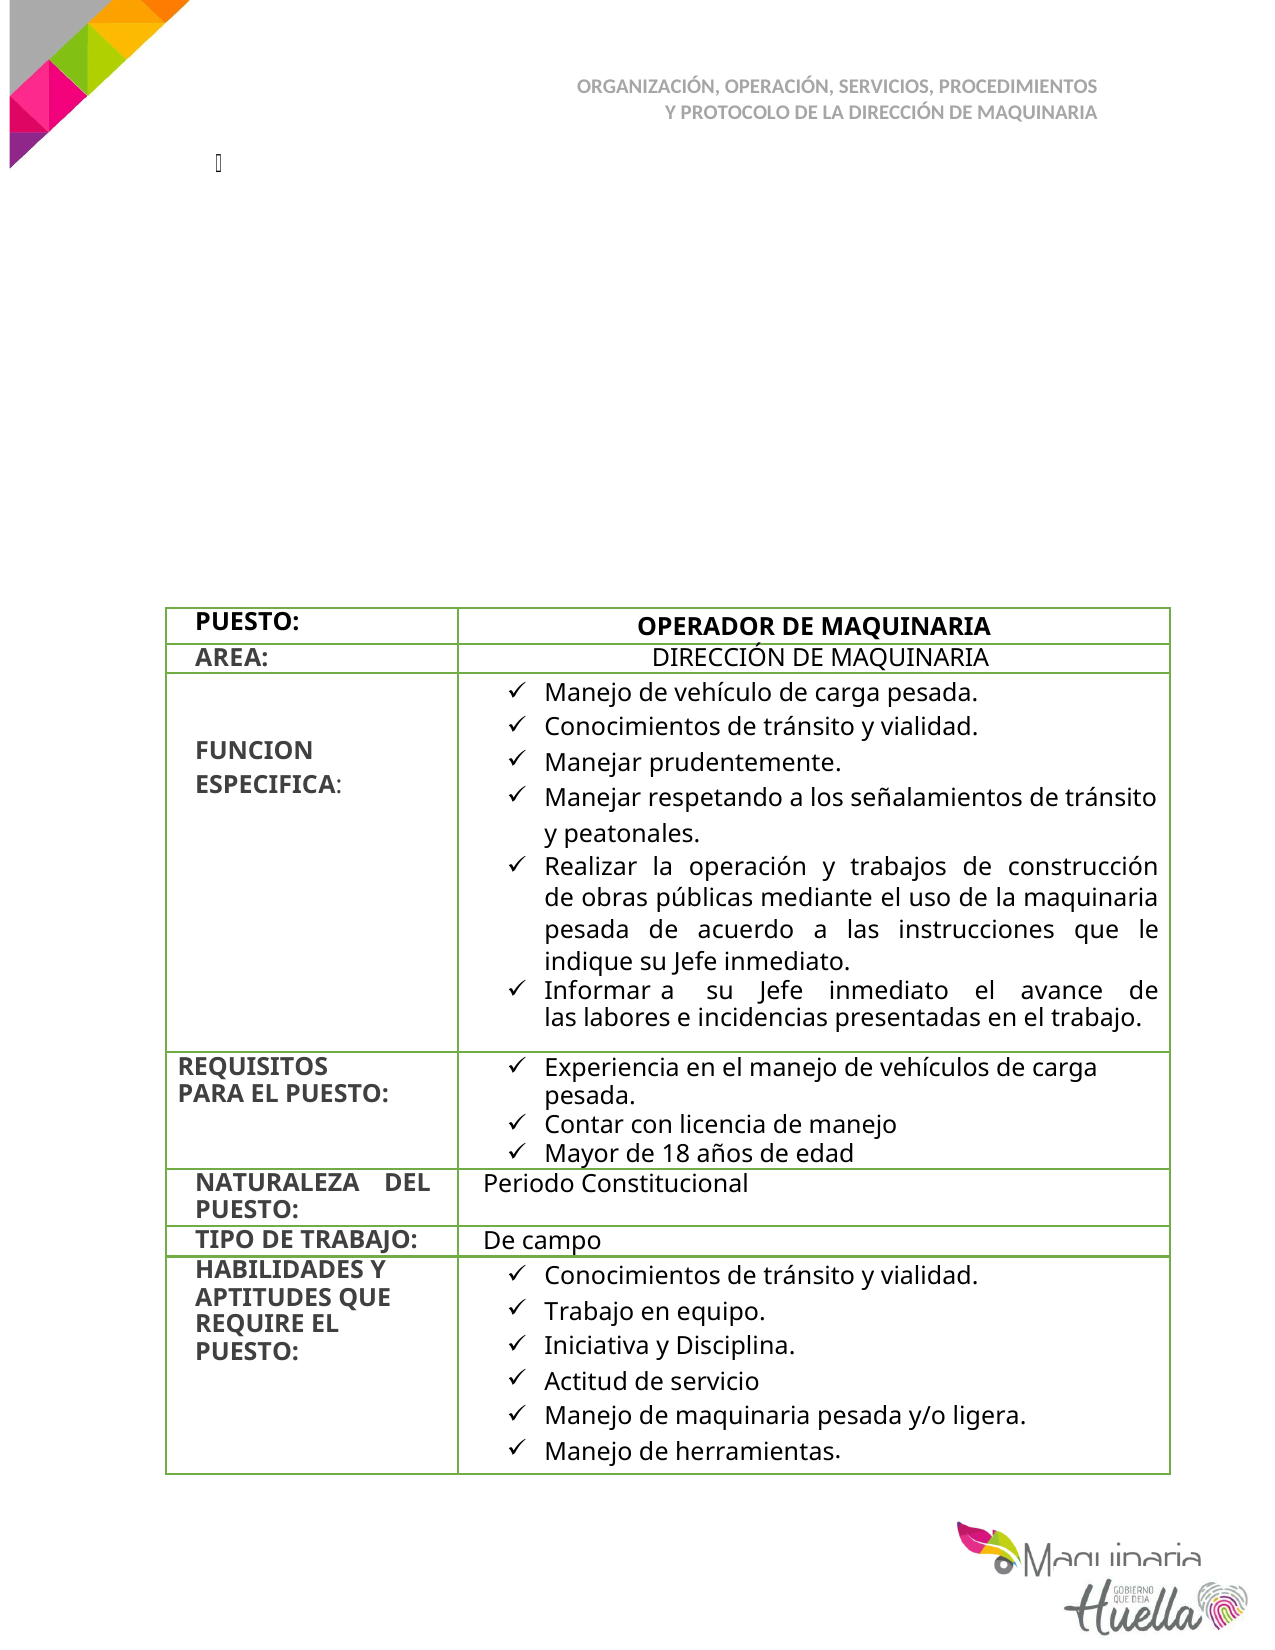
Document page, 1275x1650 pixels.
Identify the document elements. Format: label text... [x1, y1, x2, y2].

table_cell NATURALEZA DEL PUESTO: [167, 1170, 457, 1225]
table_header PUESTO: [167, 609, 457, 642]
table_cell FUNCION ESPECIFICA: [167, 674, 457, 1051]
table_cell TIPO DE TRABAJO: [167, 1227, 457, 1255]
picture [9, 0, 213, 178]
table_cell DIRECCIÓN DE MAQUINARIA [459, 645, 1169, 672]
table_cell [459, 1258, 1169, 1473]
table_cell Experiencia en el manejo de vehículos de carga pesada. Contar con licencia de manejo Mayor de 18 años de edad [459, 1053, 1169, 1168]
table_cell De campo [459, 1227, 1169, 1255]
table_cell Periodo Constitucional [459, 1170, 1169, 1225]
picture [949, 1518, 1275, 1650]
table_header OPERADOR DE MAQUINARIA [459, 609, 1169, 642]
table_cell AREA: [167, 645, 457, 672]
table_cell Manejo de vehículo de carga pesada. Conocimientos de tránsito y vialidad. Manejar prudentemente. Manejar respetando a los señalamientos de tránsito y peatonales. Realizar la operación y trabajos de construcción de obras públicas mediante el uso de la maquinaria pesada de acuerdo a las instrucciones que le indique su Jefe inmediato. Informar a su Jefe inmediato el avance de las labores e incidencias presentadas en el trabajo. [459, 674, 1169, 1051]
table_cell REQUISITOS PARA EL PUESTO: [167, 1053, 457, 1168]
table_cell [167, 1258, 457, 1473]
